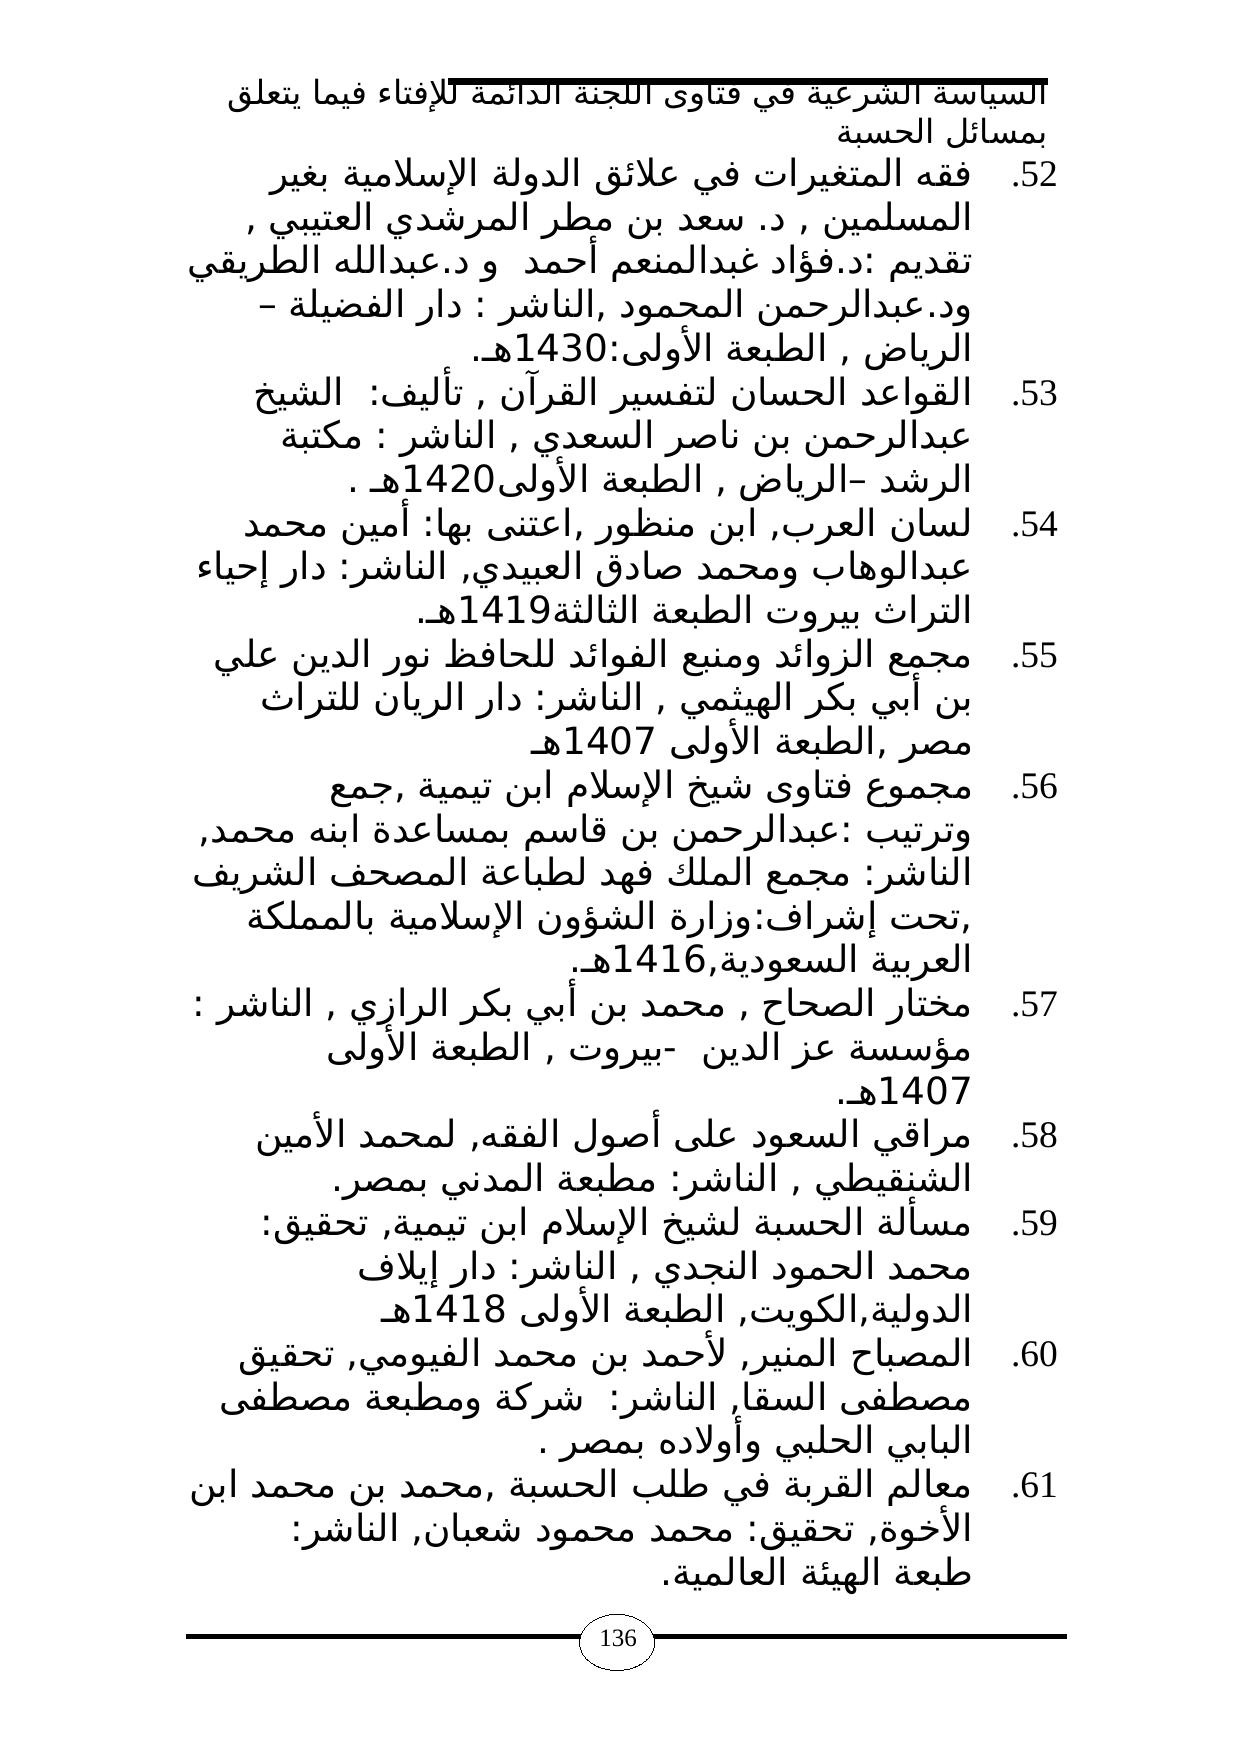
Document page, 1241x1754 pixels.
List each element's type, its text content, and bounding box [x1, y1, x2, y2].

list مختار الصحاح , محمد بن أبي بكر الرازي , الناشر : مؤسسة عز الدين -بيروت , الطبعة الأولى 1407هـ. [187, 982, 1011, 1113]
list مجمع الزوائد ومنبع الفوائد للحافظ نور الدين علي بن أبي بكر الهيثمي , الناشر: دار الريان للتراث مصر ,الطبعة الأولى 1407هـ [187, 632, 1011, 763]
list المصباح المنير, لأحمد بن محمد الفيومي, تحقيق مصطفى السقا, الناشر: شركة ومطبعة مصطفى البابي الحلبي وأولاده بمصر . [187, 1332, 1011, 1463]
list معالم القربة في طلب الحسبة ,محمد بن محمد ابن الأخوة, تحقيق: محمد محمود شعبان, الناشر: طبعة الهيئة العالمية. [187, 1463, 1011, 1594]
list فقه المتغيرات في علائق الدولة الإسلامية بغير المسلمين , د. سعد بن مطر المرشدي العتيبي , تقديم :د.فؤاد غبدالمنعم أحمد و د.عبدالله الطريقي ود.عبدالرحمن المحمود ,الناشر : دار الفضيلة –الرياض , الطبعة الأولى:1430هـ. [187, 151, 1011, 370]
list مسألة الحسبة لشيخ الإسلام ابن تيمية, تحقيق: محمد الحمود النجدي , الناشر: دار إيلاف الدولية,الكويت, الطبعة الأولى 1418هـ [187, 1200, 1011, 1332]
list القواعد الحسان لتفسير القرآن , تأليف: الشيخ عبدالرحمن بن ناصر السعدي , الناشر : مكتبة الرشد –الرياض , الطبعة الأولى1420هـ . [187, 370, 1011, 501]
list لسان العرب, ابن منظور ,اعتنى بها: أمين محمد عبدالوهاب ومحمد صادق العبيدي, الناشر: دار إحياء التراث بيروت الطبعة الثالثة1419هـ. [187, 501, 1011, 632]
list مراقي السعود على أصول الفقه, لمحمد الأمين الشنقيطي , الناشر: مطبعة المدني بمصر. [187, 1113, 1011, 1200]
list مجموع فتاوى شيخ الإسلام ابن تيمية ,جمع وترتيب :عبدالرحمن بن قاسم بمساعدة ابنه محمد, الناشر: مجمع الملك فهد لطباعة المصحف الشريف ,تحت إشراف:وزارة الشؤون الإسلامية بالمملكة العربية السعودية,1416هـ. [187, 763, 1011, 982]
